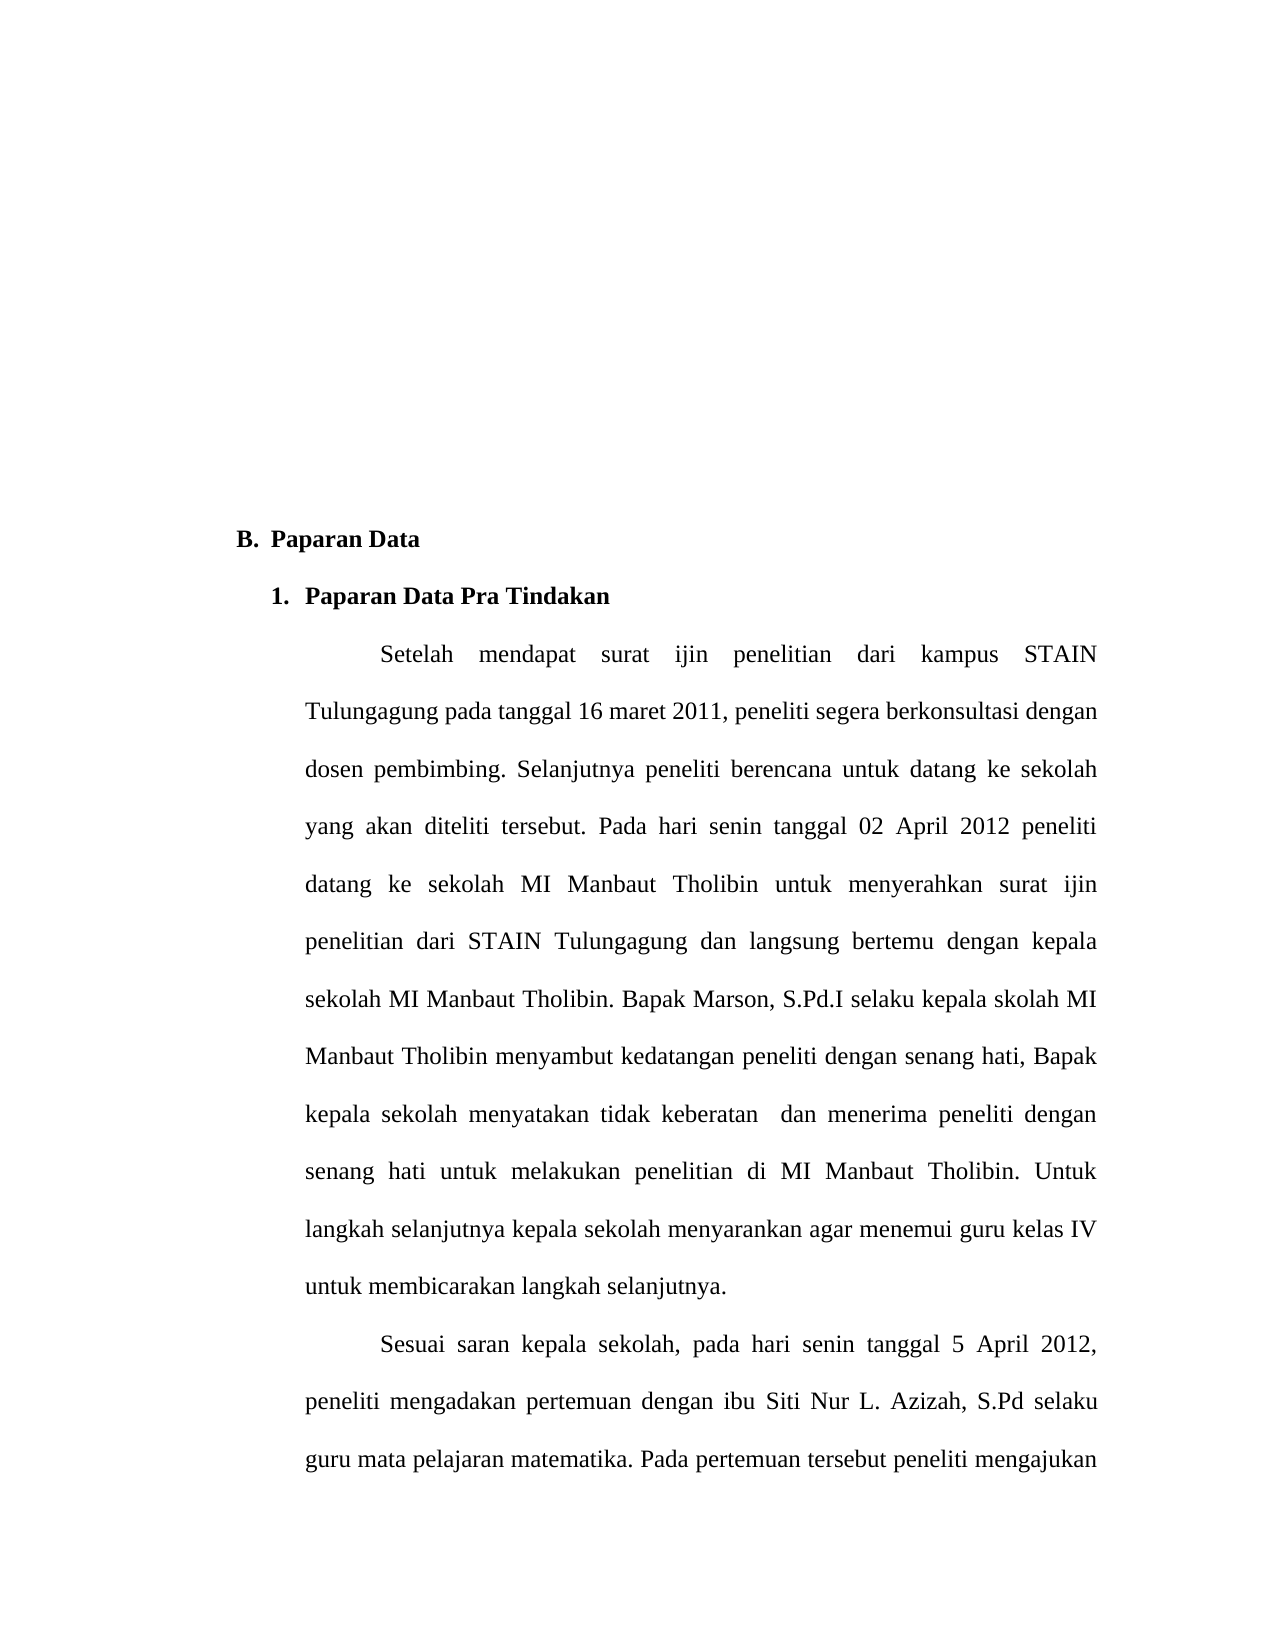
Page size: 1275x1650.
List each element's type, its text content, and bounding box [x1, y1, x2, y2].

text Setelah mendapat surat ijin penelitian dari kampus STAIN Tulungagung pada tanggal 16 maret 2011, peneliti segera berkonsultasi dengan dosen pembimbing. Selanjutnya peneliti berencana untuk datang ke sekolah yang akan diteliti tersebut. Pada hari senin tanggal 02 April 2012 peneliti datang ke sekolah MI Manbaut Tholibin untuk menyerahkan surat ijin penelitian dari STAIN Tulungagung dan langsung bertemu dengan kepala sekolah MI Manbaut Tholibin. Bapak Marson, S.Pd.I selaku kepala skolah MI Manbaut Tholibin menyambut kedatangan peneliti dengan senang hati, Bapak kepala sekolah menyatakan tidak keberatan dan menerima peneliti dengan senang hati untuk melakukan penelitian di MI Manbaut Tholibin. Untuk langkah selanjutnya kepala sekolah menyarankan agar menemui guru kelas IV untuk membicarakan langkah selanjutnya. [305, 639, 1098, 1300]
list Paparan Data Pra Tindakan [271, 581, 1098, 610]
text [305, 1329, 1098, 1472]
list B. Paparan Data [236, 524, 1098, 552]
